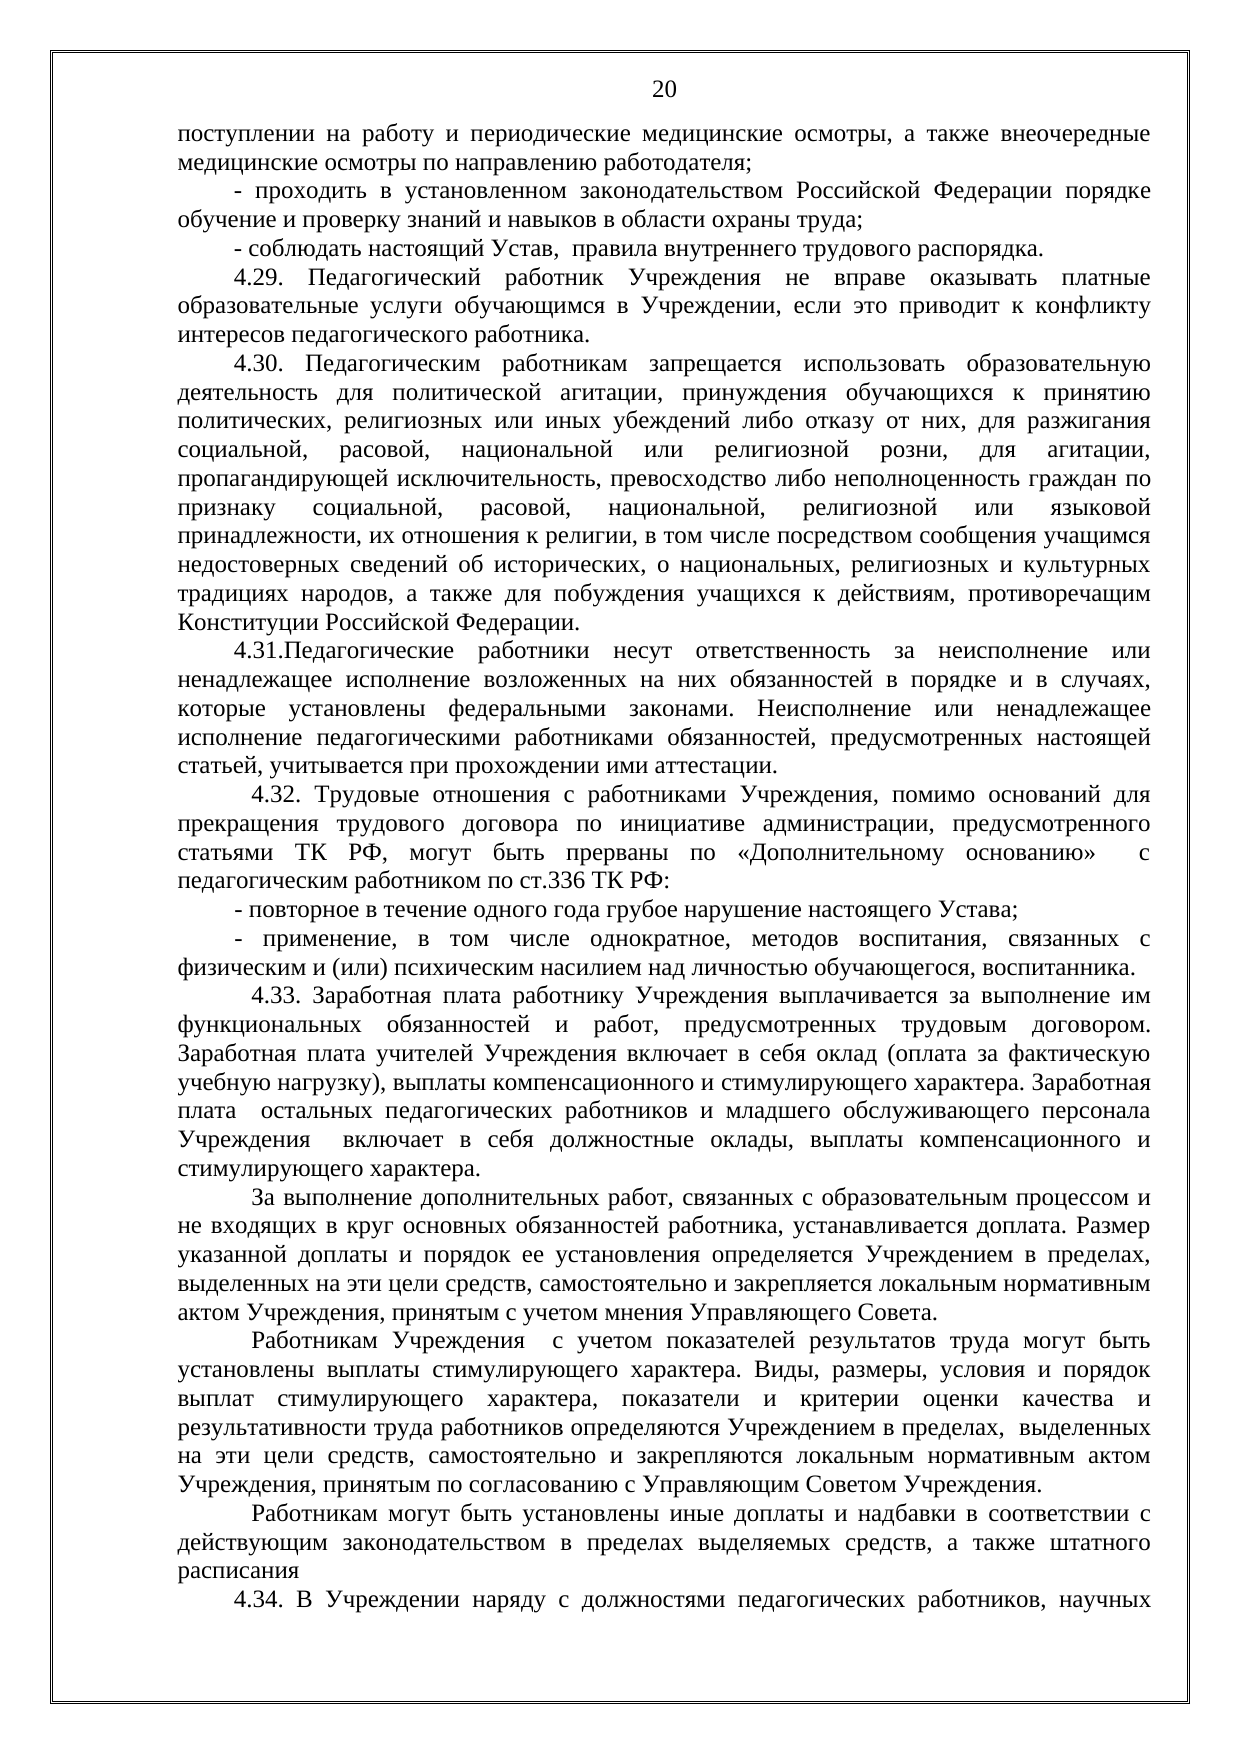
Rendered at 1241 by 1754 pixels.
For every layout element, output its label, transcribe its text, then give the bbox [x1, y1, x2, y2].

text 4.31.Педагогические работники несут ответственность за неисполнение или ненадлежащее исполнение возложенных на них обязанностей в порядке и в случаях, которые установлены федеральными законами. Неисполнение или ненадлежащее исполнение педагогическими работниками обязанностей, предусмотренных настоящей статьей, учитывается при прохождении ими аттестации. [177, 636, 1152, 779]
text Работникам Учреждения с учетом показателей результатов труда могут быть установлены выплаты стимулирующего характера. Виды, размеры, условия и порядок выплат стимулирующего характера, показатели и критерии оценки качества и результативности труда работников определяются Учреждением в пределах, выделенных на эти цели средств, самостоятельно и закрепляются локальным нормативным актом Учреждения, принятым по согласованию с Управляющим Советом Учреждения. [177, 1326, 1152, 1498]
text За выполнение дополнительных работ, связанных с образовательным процессом и не входящих в круг основных обязанностей работника, устанавливается доплата. Размер указанной доплаты и порядок ее установления определяется Учреждением в пределах, выделенных на эти цели средств, самостоятельно и закрепляется локальным нормативным актом Учреждения, принятым с учетом мнения Управляющего Совета. [177, 1182, 1152, 1326]
text Работникам могут быть установлены иные доплаты и надбавки в соответствии с действующим законодательством в пределах выделяемых средств, а также штатного расписания [177, 1498, 1152, 1584]
text 4.29. Педагогический работник Учреждения не вправе оказывать платные образовательные услуги обучающимся в Учреждении, если это приводит к конфликту интересов педагогического работника. [177, 262, 1152, 348]
text 4.32. Трудовые отношения с работниками Учреждения, помимо оснований для прекращения трудового договора по инициативе администрации, предусмотренного статьями ТК РФ, могут быть прерваны по «Дополнительному основанию» с педагогическим работником по ст.336 ТК РФ: [177, 779, 1152, 894]
text - соблюдать настоящий Устав, правила внутреннего трудового распорядка. [177, 233, 1152, 262]
text 4.33. Заработная плата работнику Учреждения выплачивается за выполнение им функциональных обязанностей и работ, предусмотренных трудовым договором. Заработная плата учителей Учреждения включает в себя оклад (оплата за фактическую учебную нагрузку), выплаты компенсационного и стимулирующего характера. Заработная плата остальных педагогических работников и младшего обслуживающего персонала Учреждения включает в себя должностные оклады, выплаты компенсационного и стимулирующего характера. [177, 981, 1152, 1182]
text - повторное в течение одного года грубое нарушение настоящего Устава; [177, 894, 1152, 923]
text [177, 1584, 1152, 1613]
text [177, 118, 1152, 176]
text 4.30. Педагогическим работникам запрещается использовать образовательную деятельность для политической агитации, принуждения обучающихся к принятию политических, религиозных или иных убеждений либо отказу от них, для разжигания социальной, расовой, национальной или религиозной розни, для агитации, пропагандирующей исключительность, превосходство либо неполноценность граждан по признаку социальной, расовой, национальной, религиозной или языковой принадлежности, их отношения к религии, в том числе посредством сообщения учащимся недостоверных сведений об исторических, о национальных, религиозных и культурных традициях народов, а также для побуждения учащихся к действиям, противоречащим Конституции Российской Федерации. [177, 348, 1152, 636]
text - проходить в установленном законодательством Российской Федерации порядке обучение и проверку знаний и навыков в области охраны труда; [177, 176, 1152, 233]
text - применение, в том числе однократное, методов воспитания, связанных с физическим и (или) психическим насилием над личностью обучающегося, воспитанника. [177, 923, 1152, 981]
